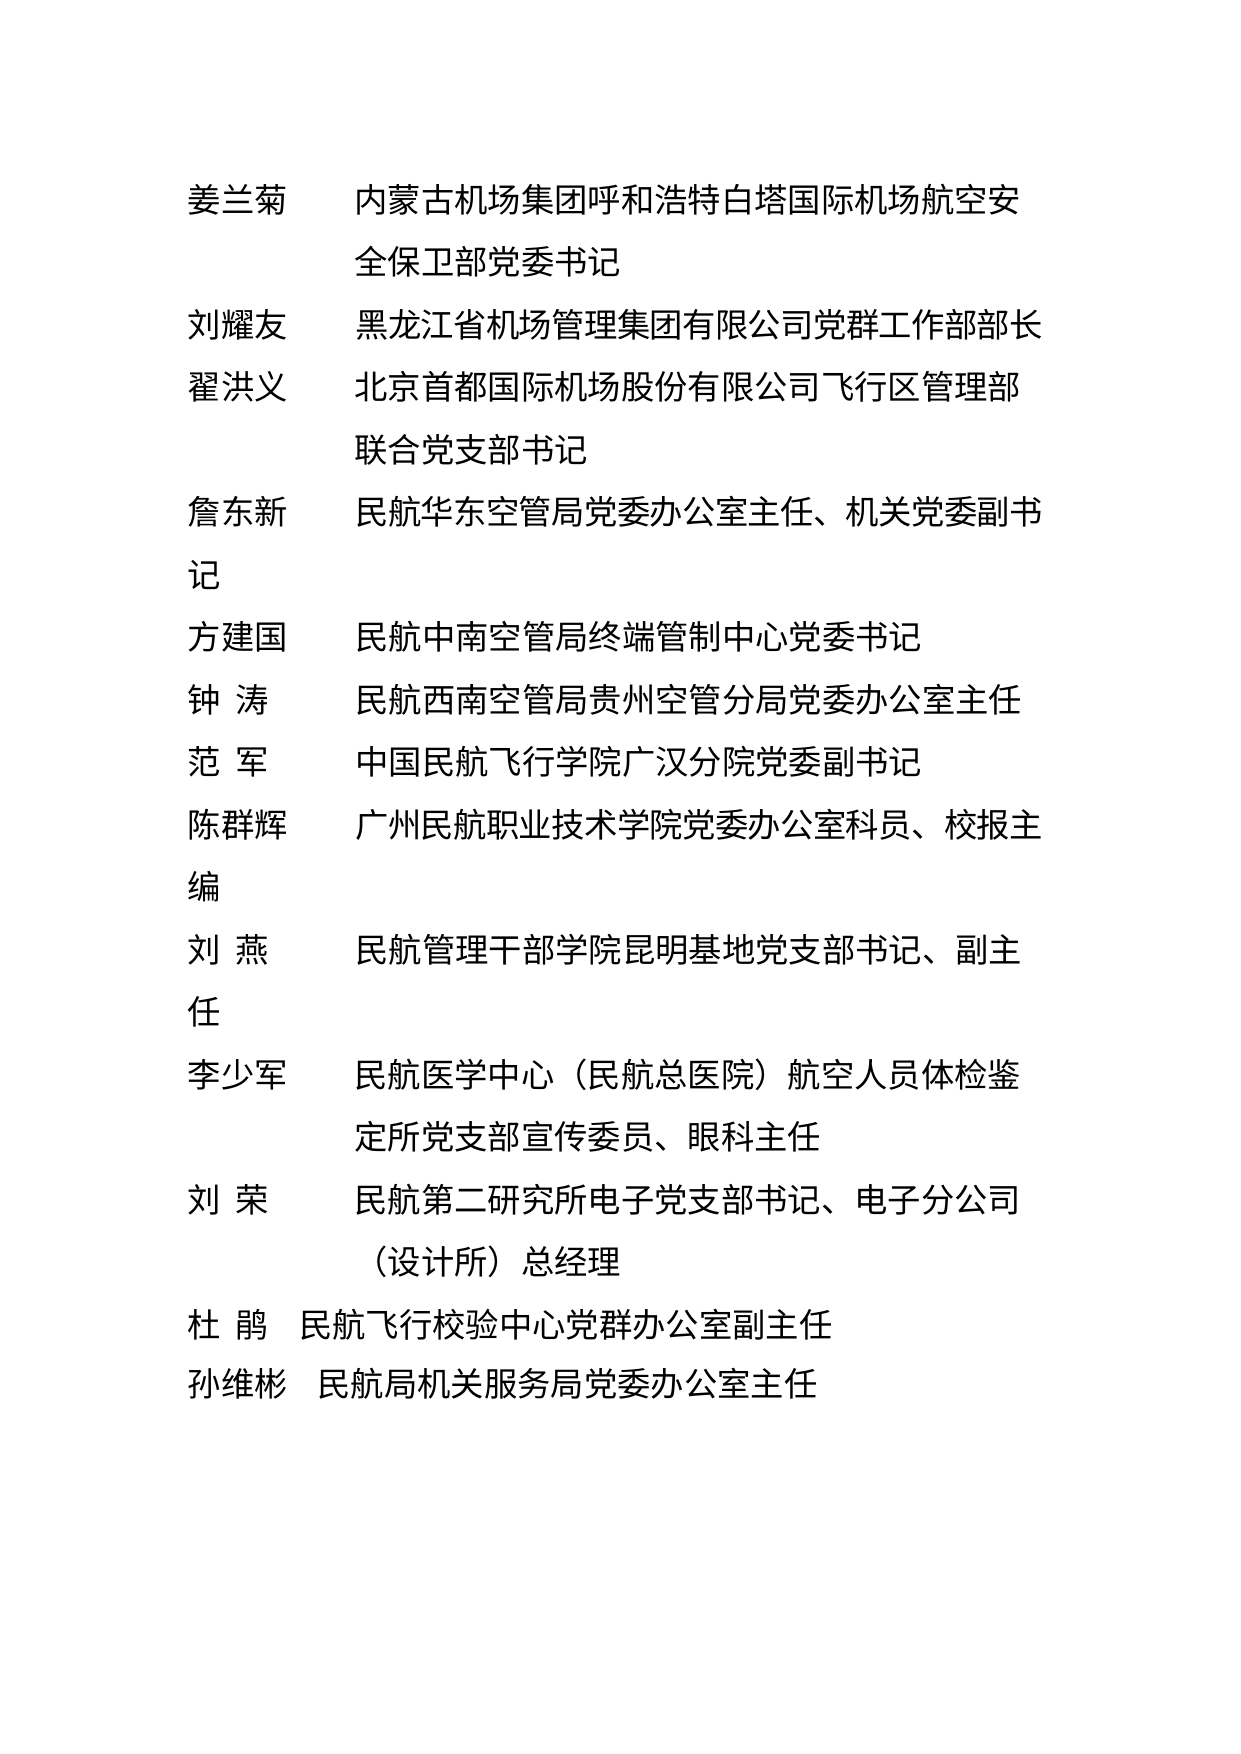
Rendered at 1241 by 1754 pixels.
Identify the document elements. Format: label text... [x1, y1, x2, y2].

text 李少军 民航医学中心（民航总医院）航空人员体检鉴定所党支部宣传委员、眼科主任 [187, 1037, 1053, 1162]
text 姜兰菊 内蒙古机场集团呼和浩特白塔国际机场航空安全保卫部党委书记 [187, 162, 1053, 287]
text 方建国 民航中南空管局终端管制中心党委书记 [187, 599, 1053, 662]
text 陈群辉 广州民航职业技术学院党委办公室科员、校报主编 [187, 787, 1053, 912]
text 詹东新 民航华东空管局党委办公室主任、机关党委副书记 [187, 474, 1053, 599]
text 刘 燕 民航管理干部学院昆明基地党支部书记、副主任 [187, 912, 1053, 1037]
text 杜 鹃 民航飞行校验中心党群办公室副主任 [187, 1287, 1053, 1349]
text 范 军 中国民航飞行学院广汉分院党委副书记 [187, 724, 1053, 787]
text 刘耀友 黑龙江省机场管理集团有限公司党群工作部部长 [187, 287, 1053, 349]
text 钟 涛 民航西南空管局贵州空管分局党委办公室主任 [187, 662, 1053, 724]
text 翟洪义 北京首都国际机场股份有限公司飞行区管理部联合党支部书记 [187, 349, 1053, 474]
text 刘 荣 民航第二研究所电子党支部书记、电子分公司（设计所）总经理 [187, 1162, 1053, 1287]
text 孙维彬 民航局机关服务局党委办公室主任 [187, 1349, 1053, 1414]
